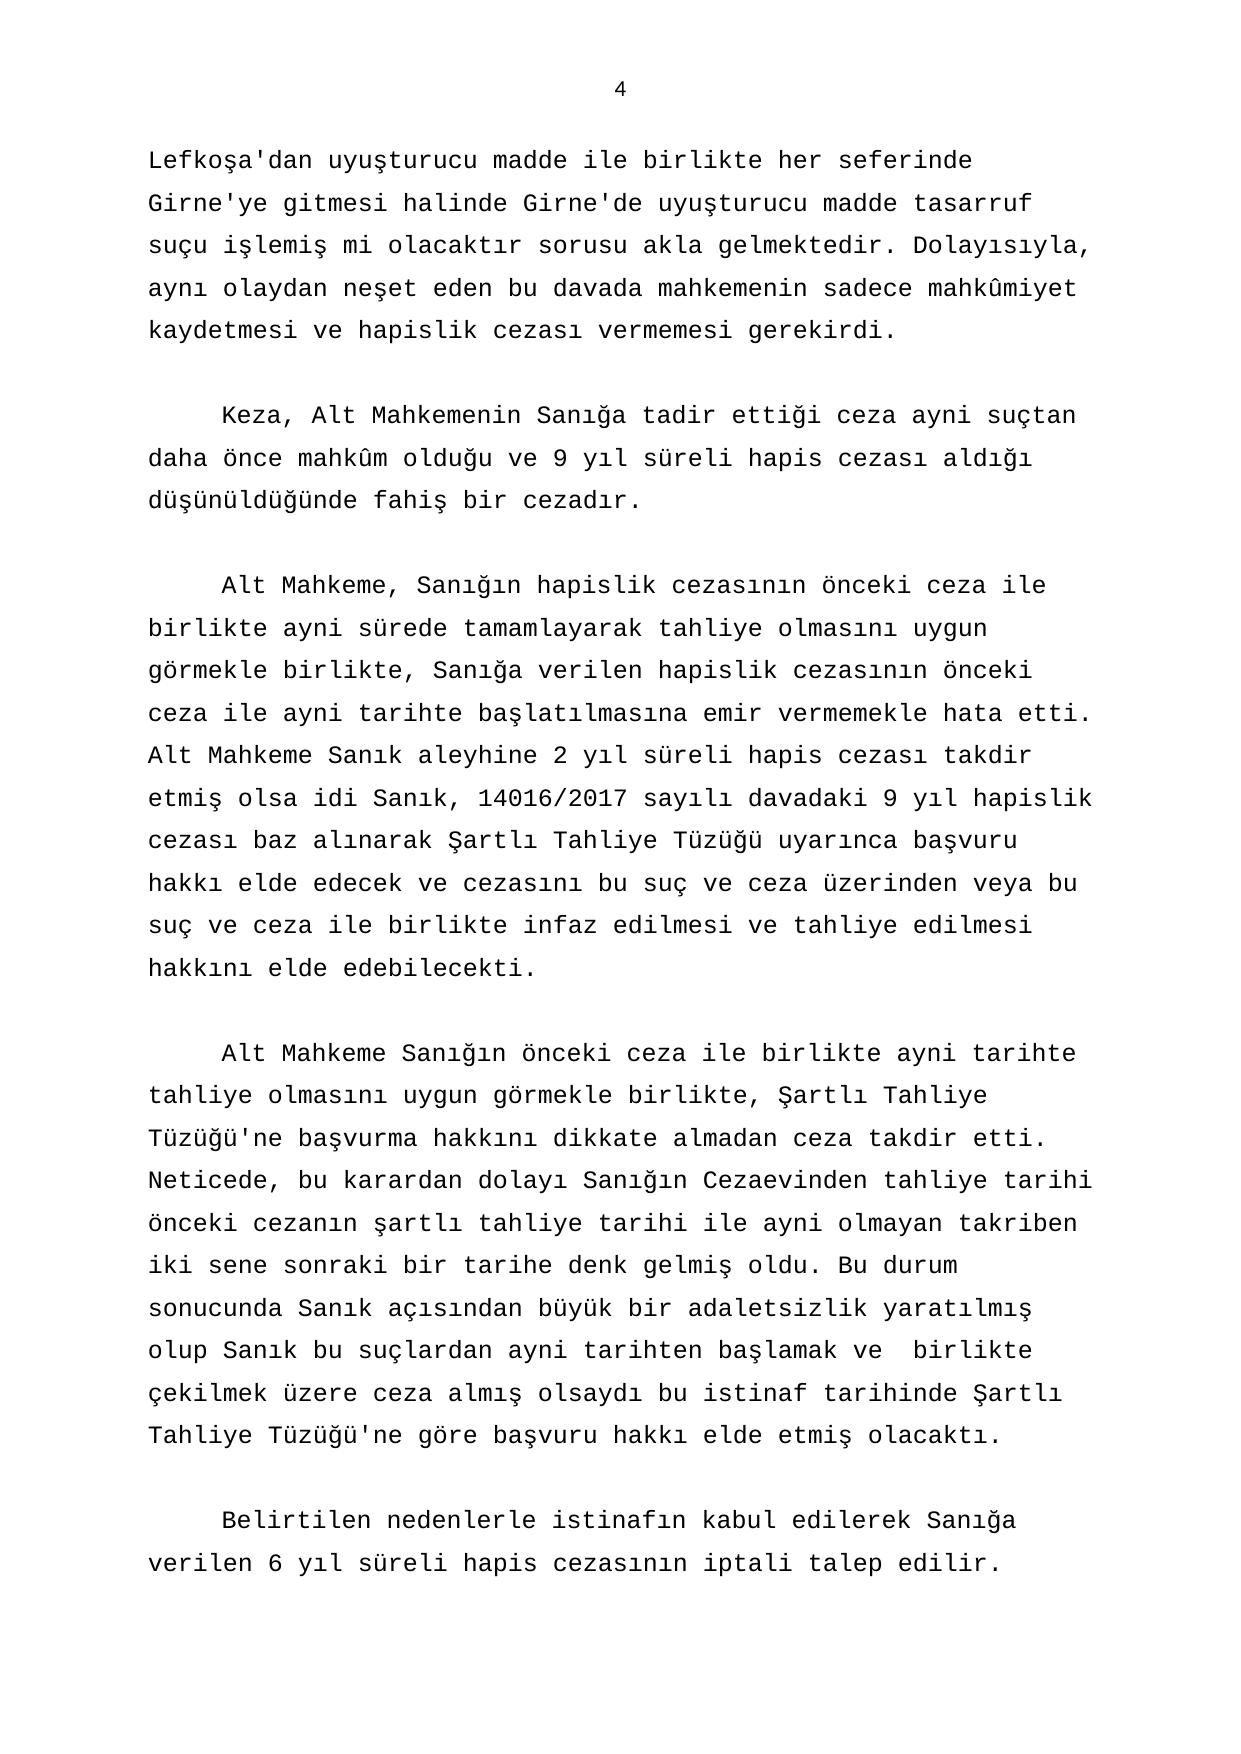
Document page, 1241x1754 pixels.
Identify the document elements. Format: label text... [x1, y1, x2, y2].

text Alt Mahkeme, Sanığın hapislik cezasının önceki ceza ile birlikte ayni sürede tamamlayarak tahliye olmasını uygun görmekle birlikte, Sanığa verilen hapislik cezasının önceki ceza ile ayni tarihte başlatılmasına emir vermemekle hata etti. Alt Mahkeme Sanık aleyhine 2 yıl süreli hapis cezası takdir etmiş olsa idi Sanık, 14016/2017 sayılı davadaki 9 yıl hapislik cezası baz alınarak Şartlı Tahliye Tüzüğü uyarınca başvuru hakkı elde edecek ve cezasını bu suç ve ceza üzerinden veya bu suç ve ceza ile birlikte infaz edilmesi ve tahliye edilmesi hakkını elde edebilecekti. [148, 573, 1093, 983]
text Keza, Alt Mahkemenin Sanığa tadir ettiği ceza ayni suçtan daha önce mahkûm olduğu ve 9 yıl süreli hapis cezası aldığı düşünüldüğünde fahiş bir cezadır. [148, 403, 1093, 516]
text Alt Mahkeme Sanığın önceki ceza ile birlikte ayni tarihte tahliye olmasını uygun görmekle birlikte, Şartlı Tahliye Tüzüğü'ne başvurma hakkını dikkate almadan ceza takdir etti. Neticede, bu karardan dolayı Sanığın Cezaevinden tahliye tarihi önceki cezanın şartlı tahliye tarihi ile ayni olmayan takriben iki sene sonraki bir tarihe denk gelmiş oldu. Bu durum sonucunda Sanık açısından büyük bir adaletsizlik yaratılmış olup Sanık bu suçlardan ayni tarihten başlamak ve birlikte çekilmek üzere ceza almış olsaydı bu istinaf tarihinde Şartlı Tahliye Tüzüğü'ne göre başvuru hakkı elde etmiş olacaktı. [148, 1040, 1093, 1451]
text Belirtilen nedenlerle istinafın kabul edilerek Sanığa verilen 6 yıl süreli hapis cezasının iptali talep edilir. [148, 1508, 1093, 1578]
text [148, 148, 1093, 346]
